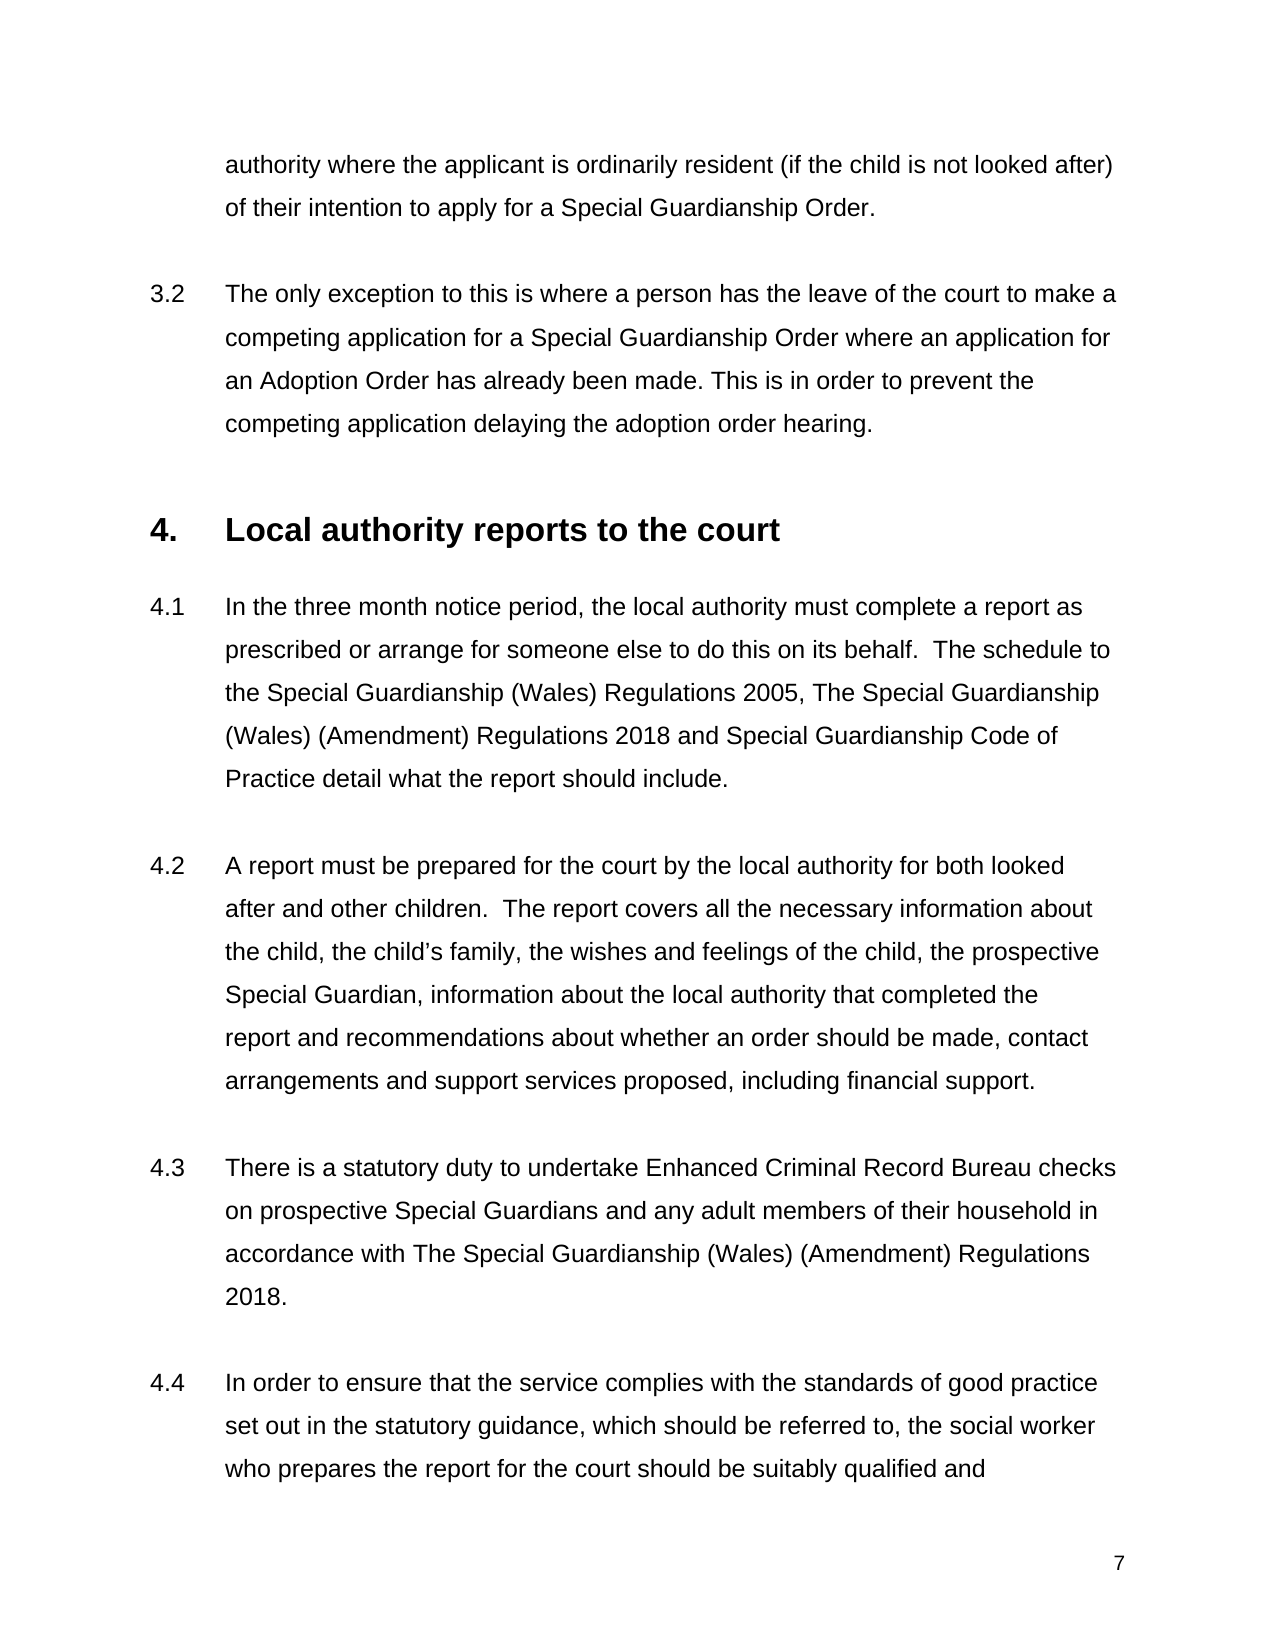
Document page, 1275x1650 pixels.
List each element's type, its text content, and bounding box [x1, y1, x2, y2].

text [150, 1368, 1103, 1483]
text 4.1 In the three month notice period, the local authority must complete a report as prescribed or arrange for someone else to do this on its behalf. The schedule to the Special Guardianship (Wales) Regulations 2005, The Special Guardianship (Wales) (Amendment) Regulations 2018 and Special Guardianship Code of Practice detail what the report should include. [150, 592, 1125, 793]
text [150, 150, 1125, 222]
text 3.2 The only exception to this is where a person has the leave of the court to make a competing application for a Special Guardianship Order where an application for an Adoption Order has already been made. This is in order to prevent the competing application delaying the adoption order hearing. [150, 279, 1125, 437]
text 4.2 A report must be prepared for the court by the local authority for both looked after and other children. The report covers all the necessary information about the child, the child’s family, the wishes and feelings of the child, the prospective Special Guardian, information about the local authority that completed the report and recommendations about whether an order should be made, contact arrangements and support services proposed, including financial support. [150, 851, 1111, 1095]
subtitle 4. Local authority reports to the court [150, 510, 1125, 549]
text 4.3 There is a statutory duty to undertake Enhanced Criminal Record Bureau checks on prospective Special Guardians and any adult members of their household in accordance with The Special Guardianship (Wales) (Amendment) Regulations 2018. [150, 1153, 1125, 1311]
